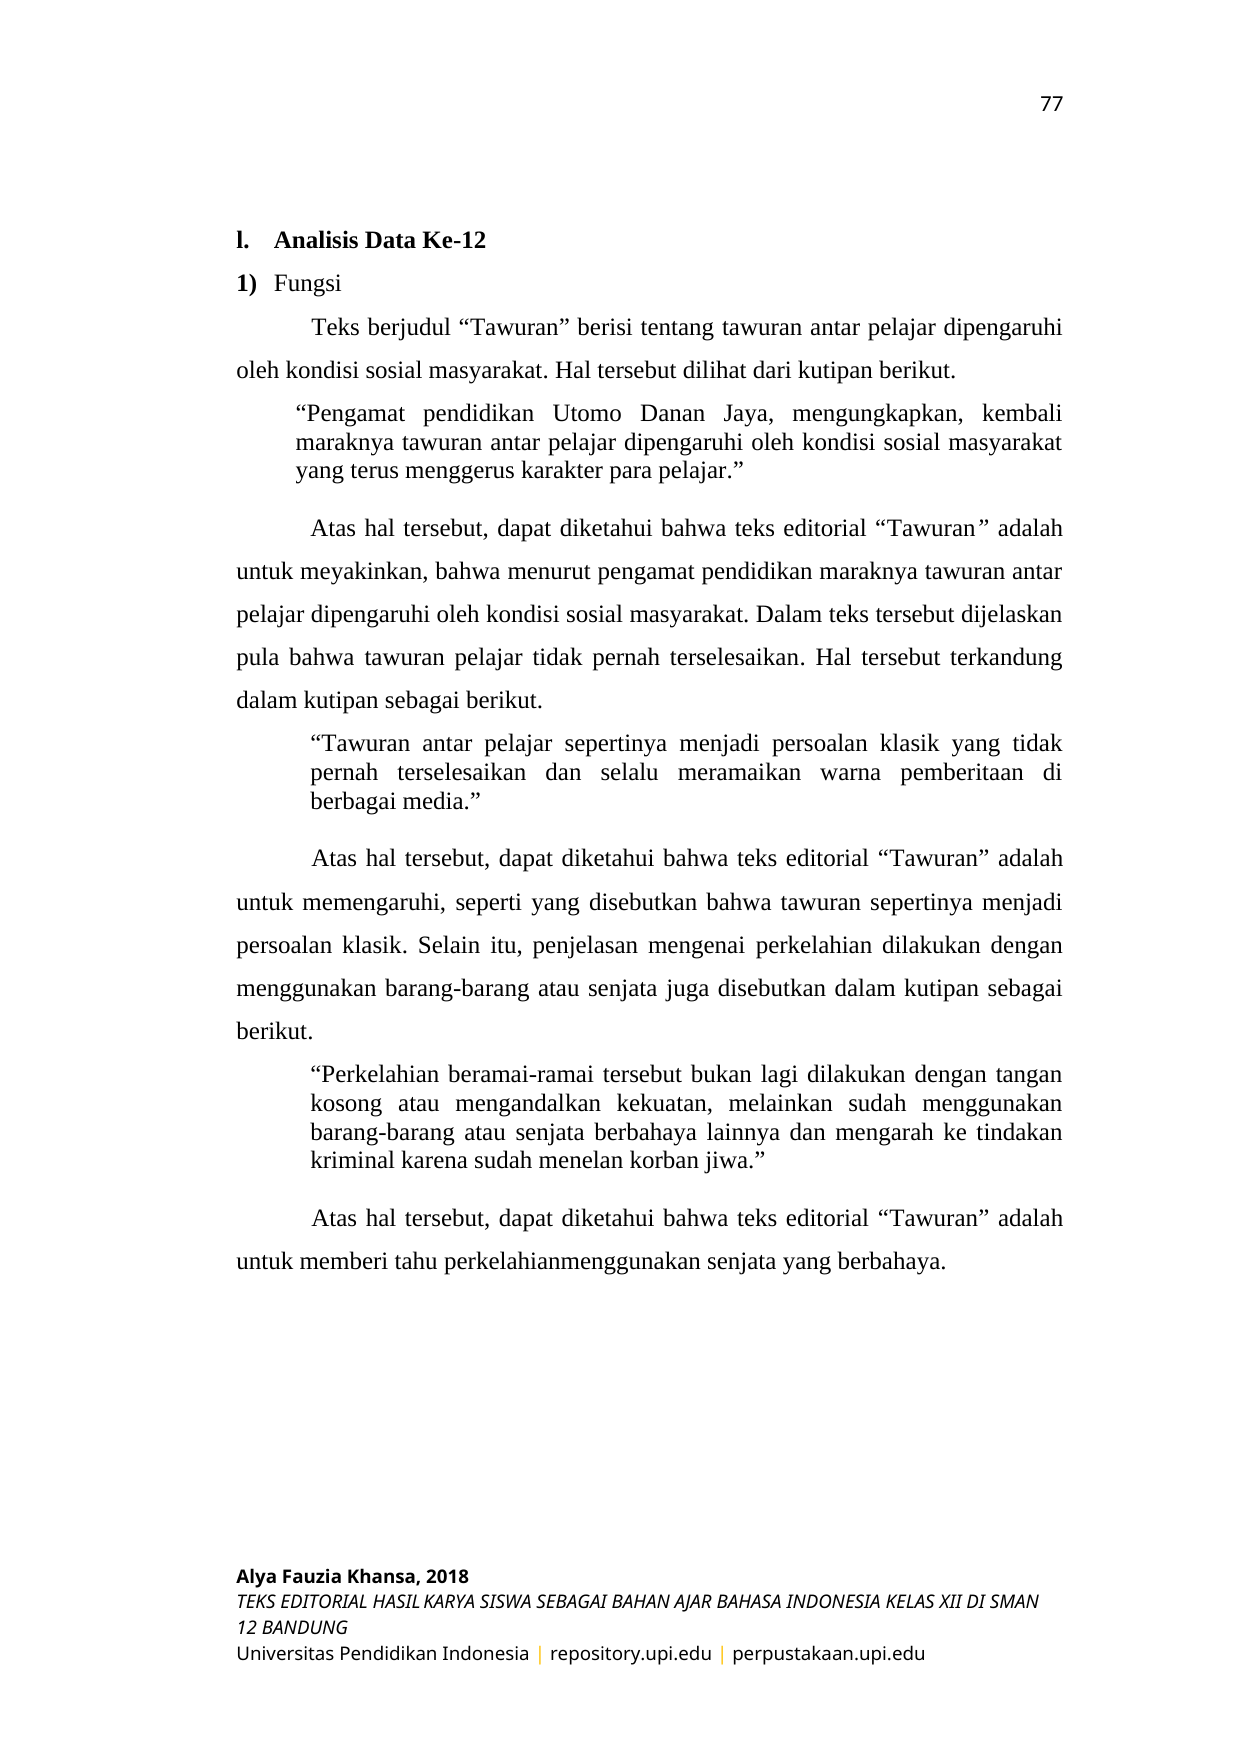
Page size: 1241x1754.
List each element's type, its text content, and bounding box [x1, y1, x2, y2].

text Atas hal tersebut, dapat diketahui bahwa teks editorial “Tawuran” adalah untuk memberi tahu perkelahianmenggunakan senjata yang berbahaya. [236, 1203, 1063, 1275]
text “Pengamat pendidikan Utomo Danan Jaya, mengungkapkan, kembali maraknya tawuran antar pelajar dipengaruhi oleh kondisi sosial masyarakat yang terus menggerus karakter para pelajar.” [295, 398, 1063, 484]
text Teks berjudul “Tawuran” berisi tentang tawuran antar pelajar dipengaruhi oleh kondisi sosial masyarakat. Hal tersebut dilihat dari kutipan berikut. [236, 312, 1063, 383]
text Atas hal tersebut, dapat diketahui bahwa teks editorial “Tawuran” adalah untuk meyakinkan, bahwa menurut pengamat pendidikan maraknya tawuran antar pelajar dipengaruhi oleh kondisi sosial masyarakat. Dalam teks tersebut dijelaskan pula bahwa tawuran pelajar tidak pernah terselesaikan. Hal tersebut terkandung dalam kutipan sebagai berikut. [236, 513, 1063, 714]
text Atas hal tersebut, dapat diketahui bahwa teks editorial “Tawuran” adalah untuk memengaruhi, seperti yang disebutkan bahwa tawuran sepertinya menjadi persoalan klasik. Selain itu, penjelasan mengenai perkelahian dilakukan dengan menggunakan barang-barang atau senjata juga disebutkan dalam kutipan sebagai berikut. [236, 843, 1063, 1045]
subtitle Analisis Data Ke-12 [236, 225, 1063, 254]
text “Perkelahian beramai-ramai tersebut bukan lagi dilakukan dengan tangan kosong atau mengandalkan kekuatan, melainkan sudah menggunakan barang-barang atau senjata berbahaya lainnya dan mengarah ke tindakan kriminal karena sudah menelan korban jiwa.” [310, 1059, 1063, 1174]
text “Tawuran antar pelajar sepertinya menjadi persoalan klasik yang tidak pernah terselesaikan dan selalu meramaikan warna pemberitaan di berbagai media.” [310, 728, 1063, 815]
subtitle Fungsi [236, 268, 1063, 297]
